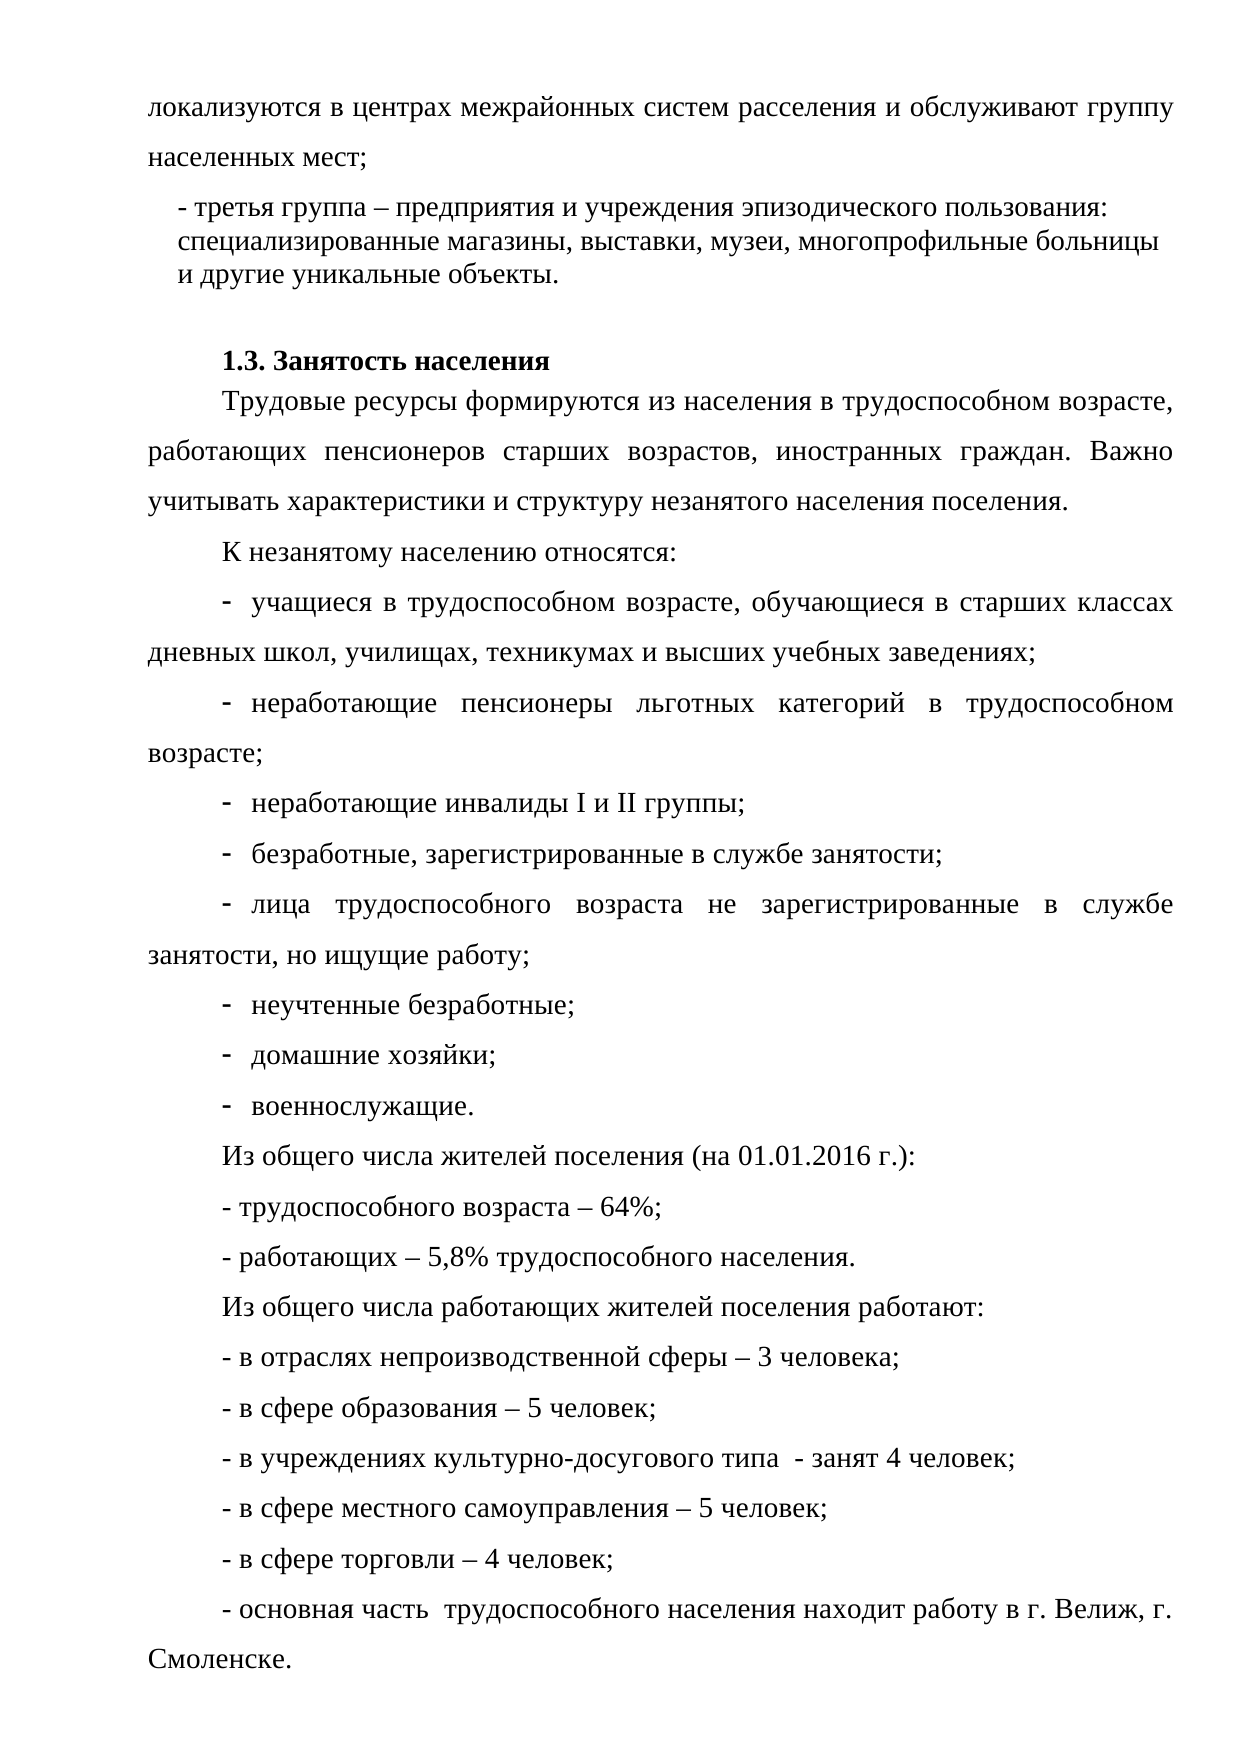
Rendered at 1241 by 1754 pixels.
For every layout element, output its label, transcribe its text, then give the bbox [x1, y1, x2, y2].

list военнослужащие. [148, 1088, 1175, 1122]
text - в сфере местного самоуправления – 5 человек; [148, 1491, 1175, 1524]
text Из общего числа жителей поселения (на 01.01.2016 г.): [148, 1138, 1175, 1172]
text К незанятому населению относятся: [148, 534, 1175, 567]
text - третья группа – предприятия и учреждения эпизодического пользования: специализированные магазины, выставки, музеи, многопрофильные больницы и другие уникальные объекты. [177, 189, 1175, 290]
list неработающие инвалиды I и II группы; [148, 786, 1175, 819]
list учащиеся в трудоспособном возрасте, обучающиеся в старших классах дневных школ, училищах, техникумах и высших учебных заведениях; [148, 584, 1175, 668]
text Трудовые ресурсы формируются из населения в трудоспособном возрасте, работающих пенсионеров старших возрастов, иностранных граждан. Важно учитывать характеристики и структуру незанятого населения поселения. [148, 383, 1175, 517]
text - в сфере торговли – 4 человек; [148, 1541, 1175, 1574]
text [148, 89, 1175, 172]
text - в сфере образования – 5 человек; [148, 1390, 1175, 1423]
text 1.3. Занятость населения [148, 343, 1175, 376]
text - основная часть трудоспособного населения находит работу в г. Велиж, г. Смоленске. [148, 1591, 1175, 1675]
list безработные, зарегистрированные в службе занятости; [148, 836, 1175, 869]
list домашние хозяйки; [148, 1037, 1175, 1071]
text - в отраслях непроизводственной сферы – 3 человека; [148, 1339, 1175, 1373]
list неработающие пенсионеры льготных категорий в трудоспособном возрасте; [148, 685, 1175, 769]
text - трудоспособного возраста – 64%; [148, 1189, 1175, 1222]
text Из общего числа работающих жителей поселения работают: [148, 1289, 1175, 1323]
text - в учреждениях культурно-досугового типа - занят 4 человек; [148, 1440, 1175, 1474]
list неучтенные безработные; [148, 987, 1175, 1021]
text - работающих – 5,8% трудоспособного населения. [148, 1239, 1175, 1272]
list лица трудоспособного возраста не зарегистрированные в службе занятости, но ищущие работу; [148, 886, 1175, 970]
